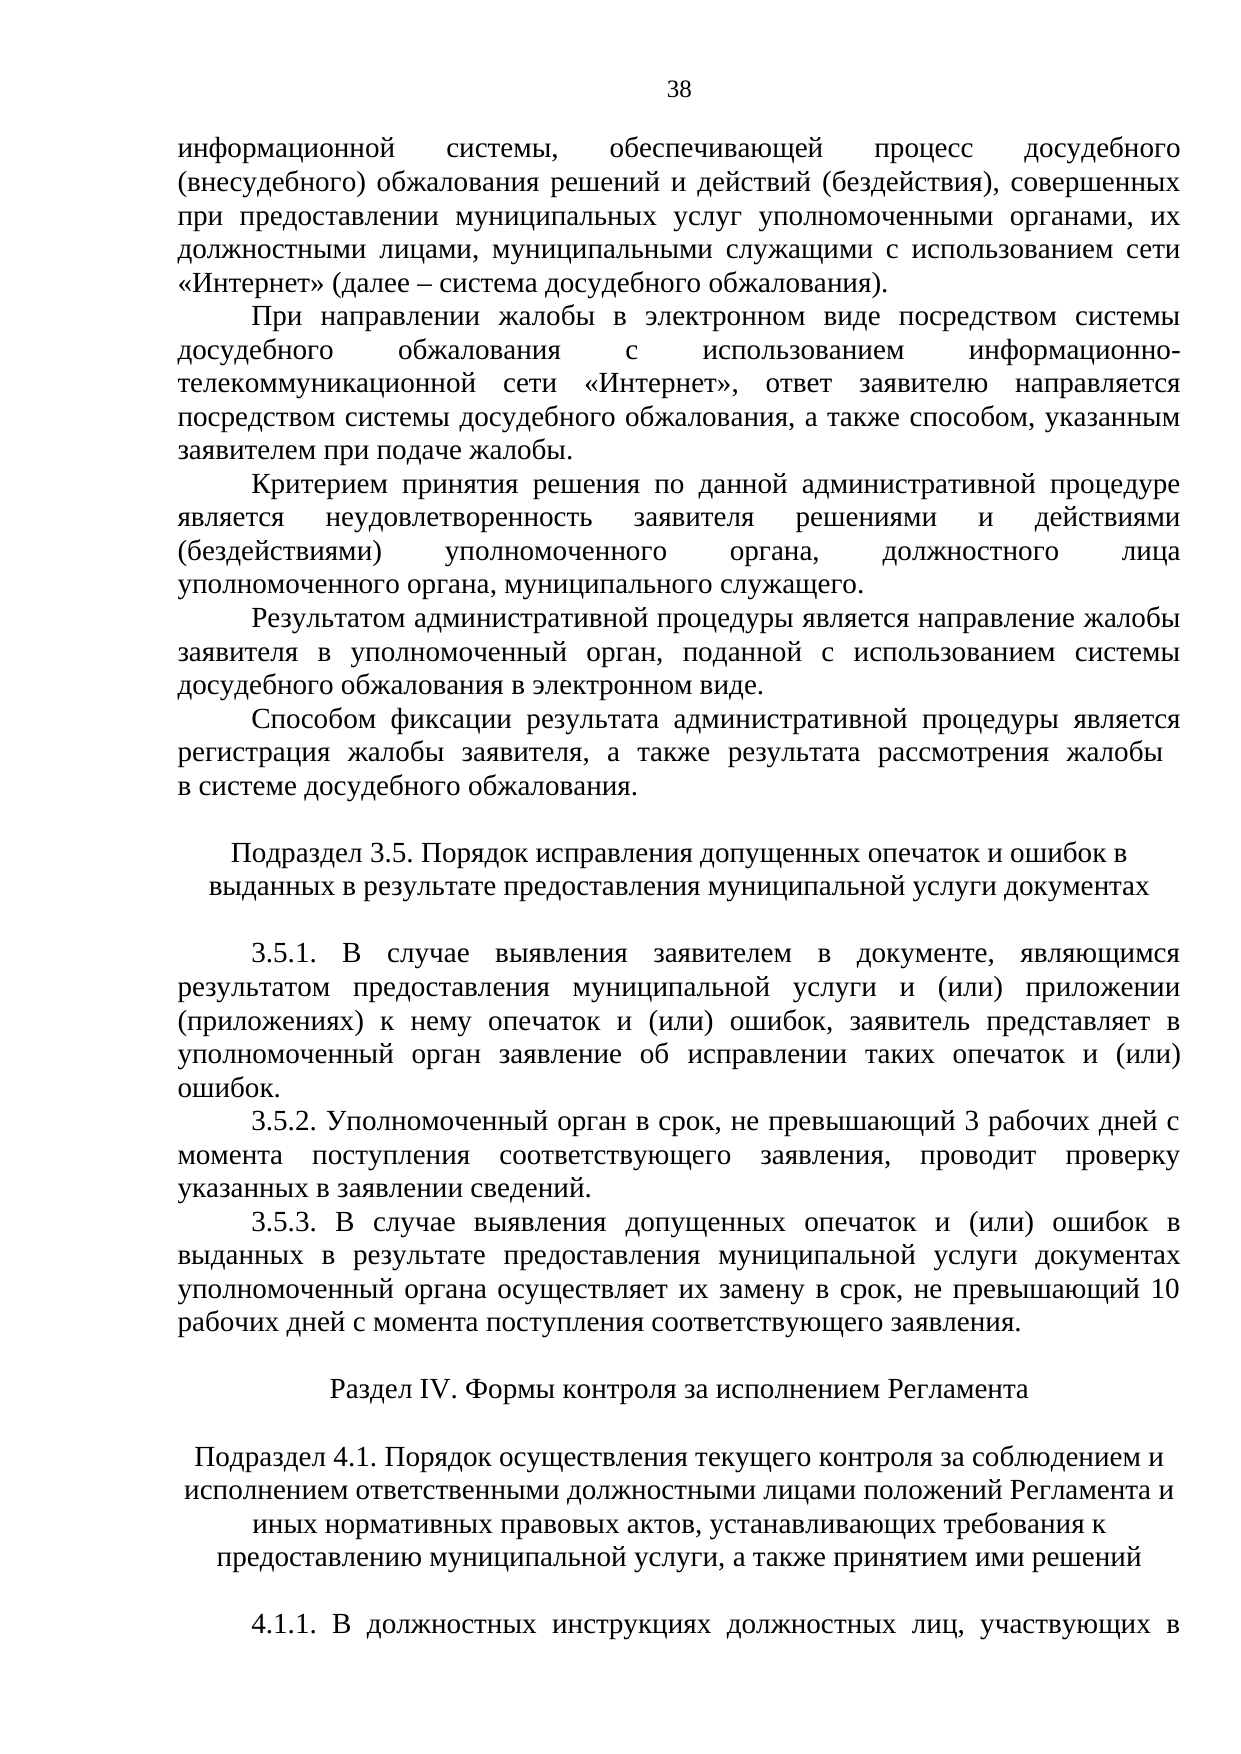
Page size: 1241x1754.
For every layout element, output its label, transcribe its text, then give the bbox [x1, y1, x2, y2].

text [177, 131, 1181, 298]
text 3.5.1. В случае выявления заявителем в документе, являющимся результатом предоставления муниципальной услуги и (или) приложении (приложениях) к нему опечаток и (или) ошибок, заявитель представляет в уполномоченный орган заявление об исправлении таких опечаток и (или) ошибок. [177, 936, 1181, 1103]
text Результатом административной процедуры является направление жалобы заявителя в уполномоченный орган, поданной с использованием системы досудебного обжалования в электронном виде. [177, 600, 1181, 701]
text Подраздел 4.1. Порядок осуществления текущего контроля за соблюдением и исполнением ответственными должностными лицами положений Регламента и иных нормативных правовых актов, устанавливающих требования к предоставлению муниципальной услуги, а также принятием ими решений [177, 1439, 1181, 1573]
text 3.5.3. В случае выявления допущенных опечаток и (или) ошибок в выданных в результате предоставления муниципальной услуги документах уполномоченный органа осуществляет их замену в срок, не превышающий 10 рабочих дней с момента поступления соответствующего заявления. [177, 1204, 1181, 1338]
text При направлении жалобы в электронном виде посредством системы досудебного обжалования с использованием информационно-телекоммуникационной сети «Интернет», ответ заявителю направляется посредством системы досудебного обжалования, а также способом, указанным заявителем при подаче жалобы. [177, 298, 1181, 466]
text Способом фиксации результата административной процедуры является регистрация жалобы заявителя, а также результата рассмотрения жалобы в системе досудебного обжалования. [177, 701, 1181, 801]
text 3.5.2. Уполномоченный орган в срок, не превышающий 3 рабочих дней с момента поступления соответствующего заявления, проводит проверку указанных в заявлении сведений. [177, 1103, 1181, 1204]
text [177, 1606, 1181, 1640]
text Критерием принятия решения по данной административной процедуре является неудовлетворенность заявителя решениями и действиями (бездействиями) уполномоченного органа, должностного лица уполномоченного органа, муниципального служащего. [177, 466, 1181, 600]
text Раздел IV. Формы контроля за исполнением Регламента [177, 1372, 1181, 1405]
text Подраздел 3.5. Порядок исправления допущенных опечаток и ошибок в выданных в результате предоставления муниципальной услуги документах [177, 835, 1181, 902]
